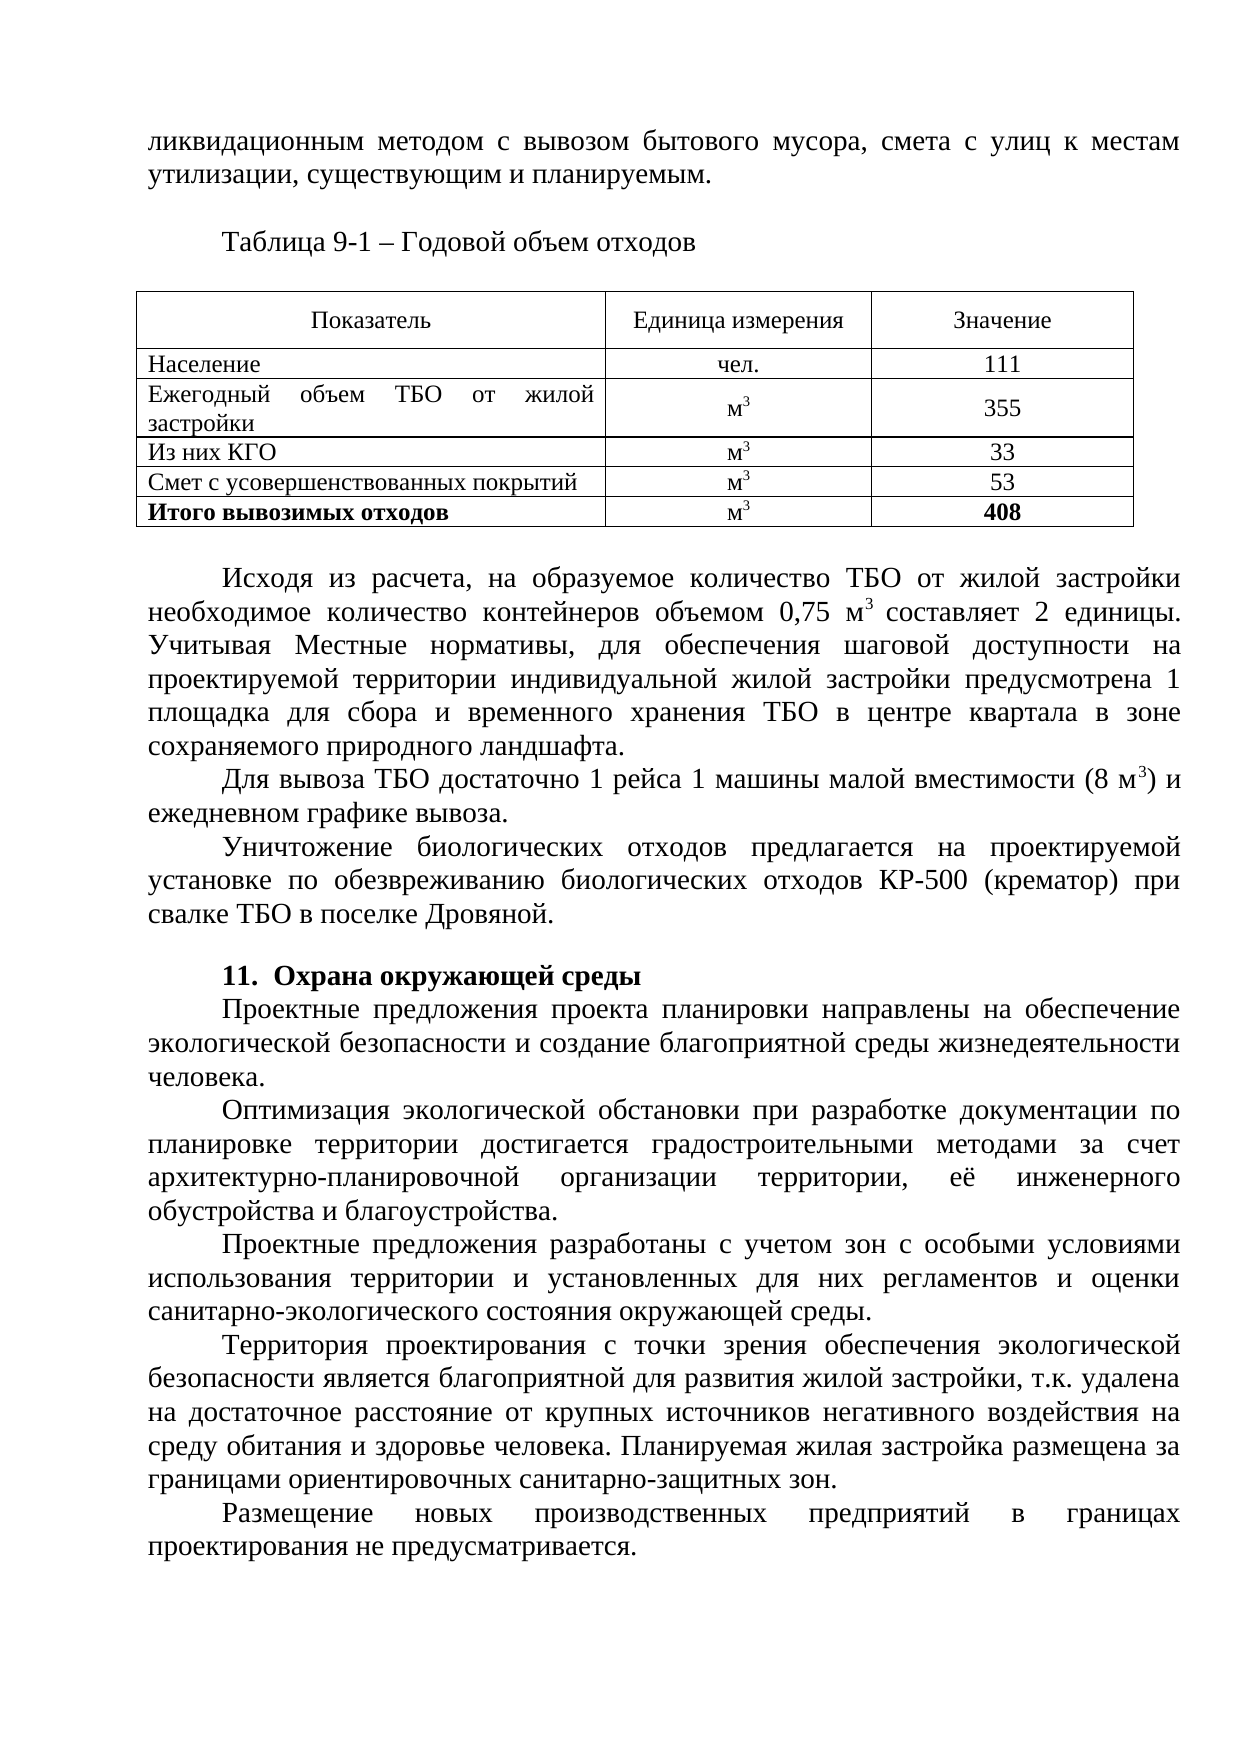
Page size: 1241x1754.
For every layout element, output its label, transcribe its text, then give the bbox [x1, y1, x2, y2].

text Проектные предложения проекта планировки направлены на обеспечение экологической безопасности и создание благоприятной среды жизнедеятельности человека. [148, 992, 1181, 1092]
table_cell м3 [606, 438, 871, 466]
subtitle Охрана окружающей среды [222, 958, 1181, 992]
table_header Единица измерения [606, 292, 871, 348]
table_cell 408 [872, 497, 1133, 526]
text Исходя из расчета, на образуемое количество ТБО от жилой застройки необходимое количество контейнеров объемом 0,75 м3 составляет 2 единицы. Учитывая Местные нормативы, для обеспечения шаговой доступности на проектируемой территории индивидуальной жилой застройки предусмотрена 1 площадка для сбора и временного хранения ТБО в центре квартала в зоне сохраняемого природного ландшафта. [148, 560, 1182, 762]
text Проектные предложения разработаны с учетом зон с особыми условиями использования территории и установленных для них регламентов и оценки санитарно-экологического состояния окружающей среды. [148, 1226, 1181, 1327]
table_cell 53 [872, 467, 1133, 496]
table_cell м3 [606, 467, 871, 496]
table_cell м3 [606, 379, 871, 436]
table_header Показатель [137, 292, 605, 348]
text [148, 123, 1181, 190]
table_cell Из них КГО [137, 438, 605, 466]
text Для вывоза ТБО достаточно 1 рейса 1 машины малой вместимости (8 м3) и ежедневном графике вывоза. [148, 762, 1181, 829]
table_cell 111 [872, 349, 1133, 378]
table_cell 33 [872, 438, 1133, 466]
table_cell Итого вывозимых отходов [137, 497, 605, 526]
text Территория проектирования с точки зрения обеспечения экологической безопасности является благоприятной для развития жилой застройки, т.к. удалена на достаточное расстояние от крупных источников негативного воздействия на среду обитания и здоровье человека. Планируемая жилая застройка размещена за границами ориентировочных санитарно-защитных зон. [148, 1327, 1181, 1495]
table_cell м3 [606, 497, 871, 526]
table_header Значение [872, 292, 1133, 348]
table_cell Население [137, 349, 605, 378]
text Оптимизация экологической обстановки при разработке документации по планировке территории достигается градостроительными методами за счет архитектурно-планировочной организации территории, её инженерного обустройства и благоустройства. [148, 1092, 1181, 1226]
table_cell Смет с усовершенствованных покрытий [137, 467, 605, 496]
table_cell Ежегодный объем ТБО от жилой застройки [137, 379, 605, 436]
text Уничтожение биологических отходов предлагается на проектируемой установке по обезвреживанию биологических отходов КР-500 (крематор) при свалке ТБО в поселке Дровяной. [148, 829, 1181, 929]
text Таблица 9-1 – Годовой объем отходов [148, 224, 1181, 257]
table_cell 355 [872, 379, 1133, 436]
text Размещение новых производственных предприятий в границах проектирования не предусматривается. [148, 1495, 1181, 1562]
table_cell чел. [606, 349, 871, 378]
